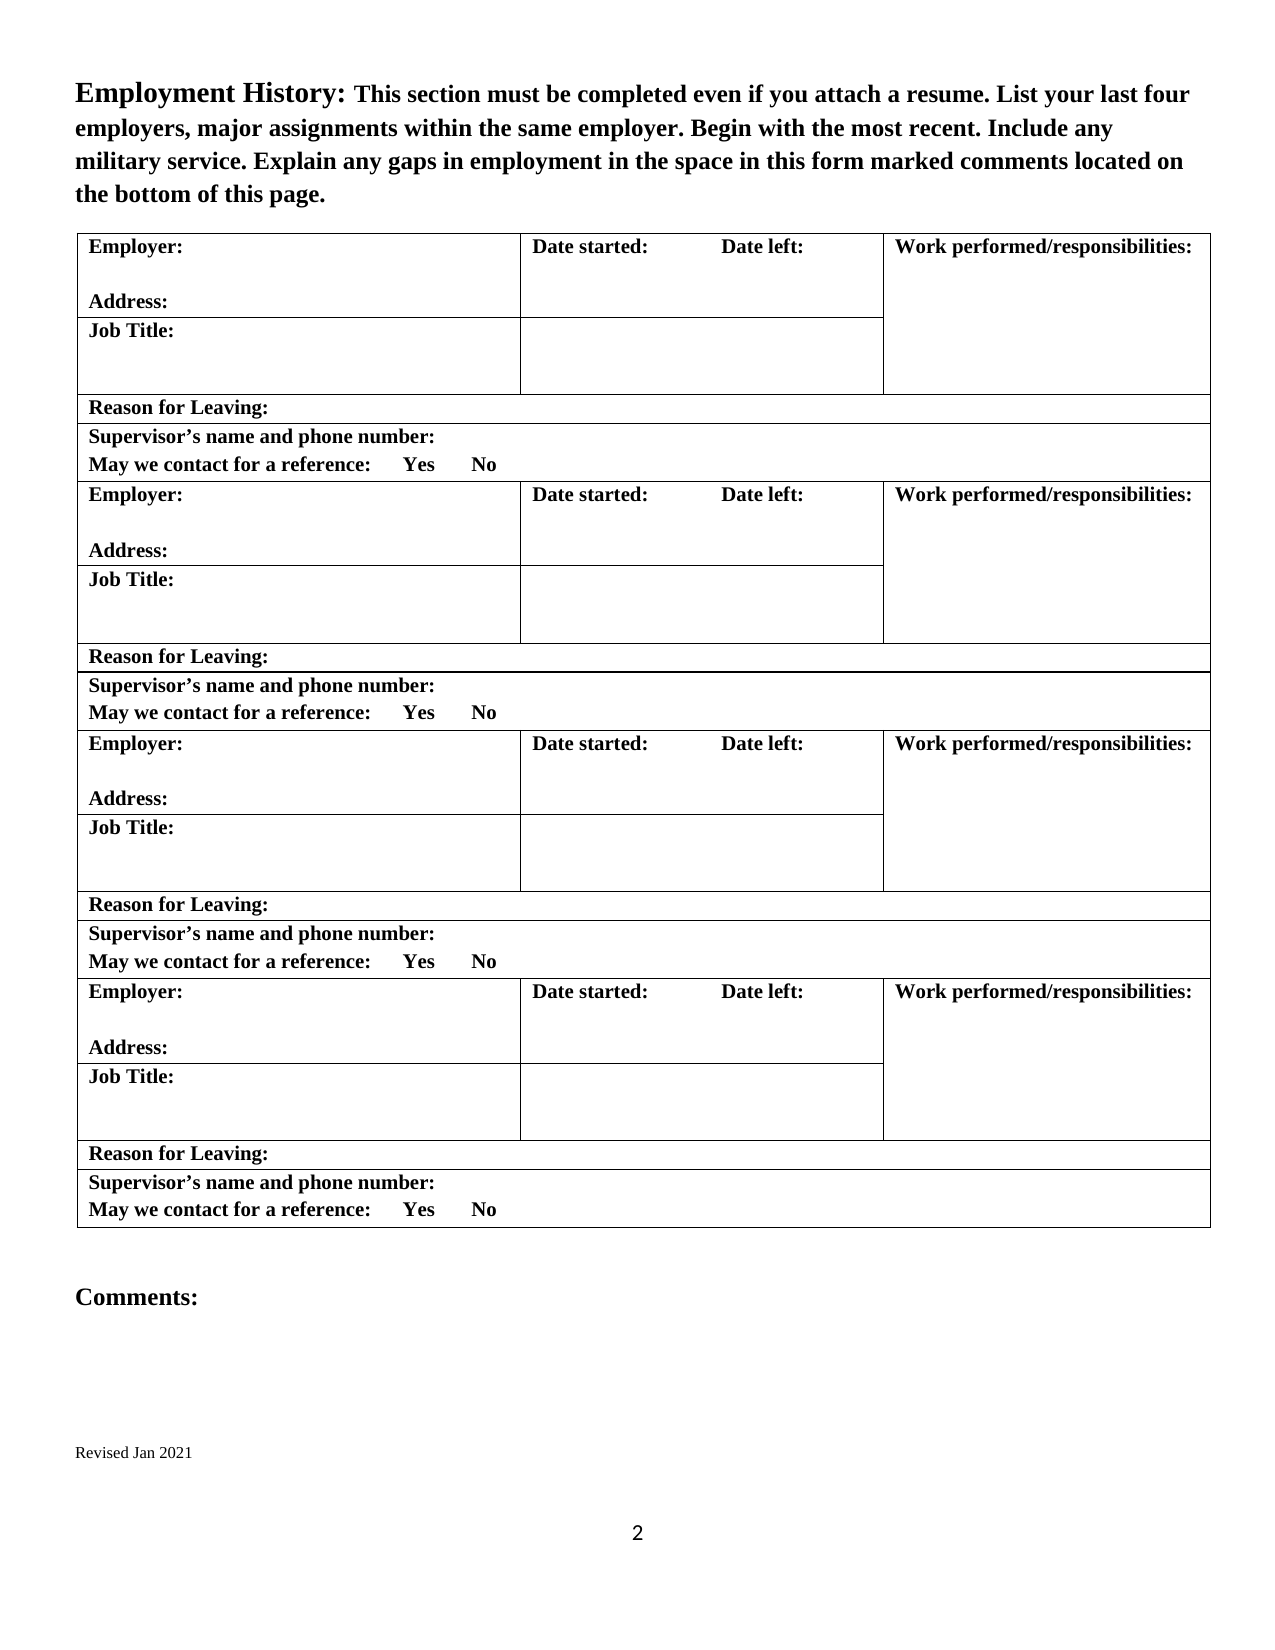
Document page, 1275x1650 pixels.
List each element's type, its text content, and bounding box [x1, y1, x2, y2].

table_cell Work performed/responsibilities: [884, 979, 1210, 1139]
table_cell Job Title: [78, 1064, 520, 1139]
table_header Employer: Address: [78, 234, 520, 317]
text Employment History: This section must be completed even if you attach a resume. List your last four employers, major assignments within the same employer. Begin with the most recent. Include any military service. Explain any gaps in employment in the space in this form marked comments located on the bottom of this page. [75, 75, 1200, 208]
table_cell Supervisor’s name and phone number: May we contact for a reference: Yes No [78, 673, 1210, 730]
table_cell Employer: Address: [78, 979, 520, 1062]
table_cell Reason for Leaving: [78, 644, 1210, 671]
table_cell Reason for Leaving: [78, 1141, 1210, 1168]
table_header Date started: Date left: [521, 234, 883, 317]
table_cell Work performed/responsibilities: [884, 482, 1210, 642]
table_cell Employer: Address: [78, 731, 520, 814]
table_cell Date started: Date left: [521, 731, 883, 814]
table_cell Date started: Date left: [521, 482, 883, 565]
table_cell [521, 1064, 883, 1139]
table_cell Supervisor’s name and phone number: May we contact for a reference: Yes No [78, 1170, 1210, 1227]
table_header Work performed/responsibilities: [884, 234, 1210, 394]
table_cell Supervisor’s name and phone number: May we contact for a reference: Yes No [78, 921, 1210, 978]
table_cell Employer: Address: [78, 482, 520, 565]
table_cell Job Title: [78, 318, 520, 394]
table_cell [521, 815, 883, 891]
table_cell Job Title: [78, 566, 520, 642]
text Revised Jan 2021 [75, 1443, 1200, 1462]
table_cell Supervisor’s name and phone number: May we contact for a reference: Yes No [78, 424, 1210, 481]
table_cell [521, 318, 883, 394]
table_cell Date started: Date left: [521, 979, 883, 1062]
text Comments: [75, 1282, 1200, 1311]
table_cell Job Title: [78, 815, 520, 891]
table_cell Reason for Leaving: [78, 395, 1210, 423]
table_cell Work performed/responsibilities: [884, 731, 1210, 891]
table_cell Reason for Leaving: [78, 892, 1210, 920]
table_cell [521, 566, 883, 642]
